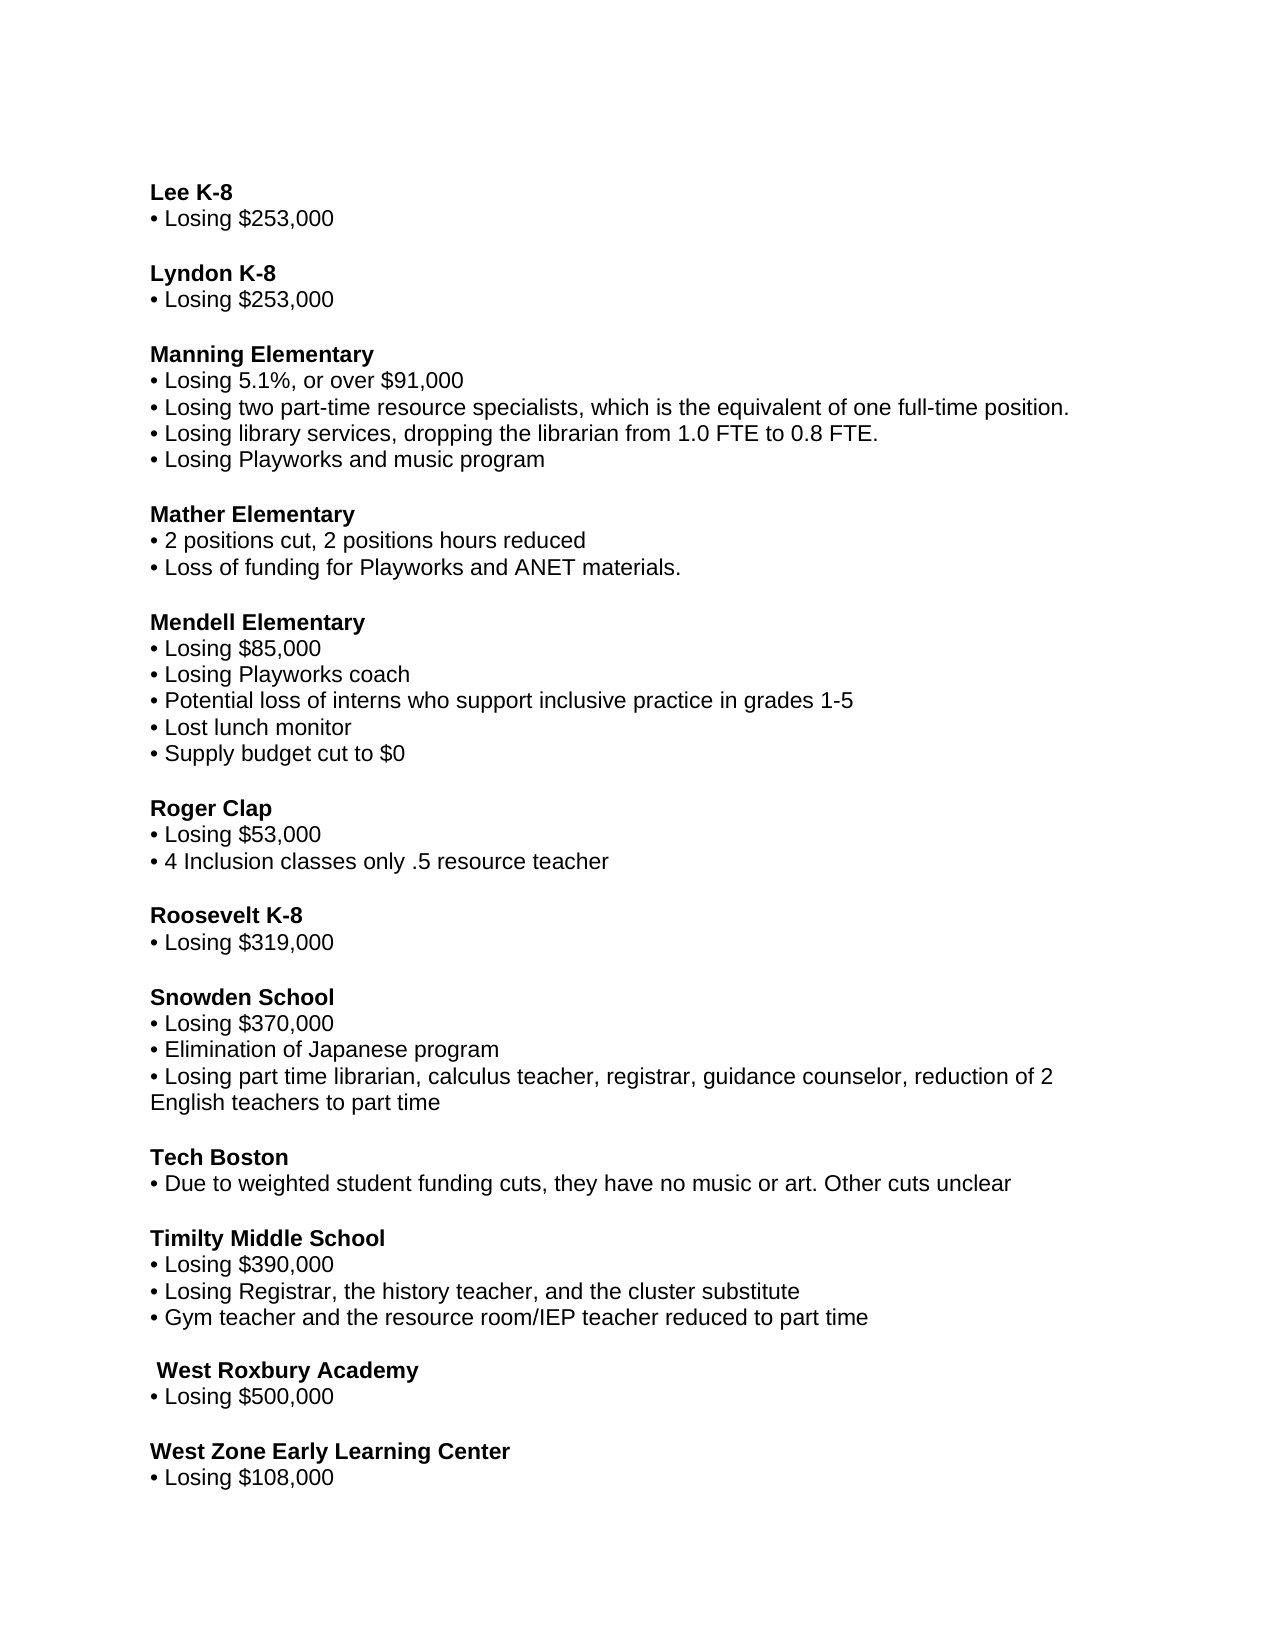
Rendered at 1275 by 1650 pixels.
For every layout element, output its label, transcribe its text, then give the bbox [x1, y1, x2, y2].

text Mendell Elementary [150, 608, 1125, 635]
text • Losing $370,000 [150, 1010, 1125, 1036]
text • 2 positions cut, 2 positions hours reduced [150, 527, 1125, 554]
text Roosevelt K-8 [150, 902, 1125, 929]
text Lee K-8 [150, 178, 1125, 205]
text • Losing Playworks coach [150, 661, 1125, 687]
text • Losing $53,000 [150, 821, 1125, 848]
text Snowden School [150, 984, 1125, 1010]
text • Losing part time librarian, calculus teacher, registrar, guidance counselor, reduction of 2 English teachers to part time [150, 1063, 1125, 1115]
text • Due to weighted student funding cuts, they have no music or art. Other cuts unclear [150, 1170, 1125, 1197]
text • Losing Playworks and music program [150, 446, 1125, 472]
text Mather Elementary [150, 501, 1125, 527]
text Lyndon K-8 [150, 259, 1125, 286]
text • Supply budget cut to $0 [150, 740, 1125, 767]
text • Losing library services, dropping the librarian from 1.0 FTE to 0.8 FTE. [150, 420, 1125, 446]
text Timilty Middle School • Losing $390,000 • Losing Registrar, the history teacher, and the cluster substitute • Gym teacher and the resource room/IEP teacher reduced to part time West Roxbury Academy [150, 1225, 1125, 1383]
text Tech Boston [150, 1144, 1125, 1170]
text • Lost lunch monitor [150, 714, 1125, 740]
text • Losing $253,000 [150, 286, 1125, 312]
text Roger Clap [150, 795, 1125, 821]
text Manning Elementary [150, 341, 1125, 367]
text • Loss of funding for Playworks and ANET materials. [150, 554, 1125, 580]
text • Losing 5.1%, or over $91,000 [150, 367, 1125, 393]
text • Losing $319,000 [150, 929, 1125, 955]
text • Losing two part-time resource specialists, which is the equivalent of one full-time position. [150, 393, 1125, 420]
text • Losing $108,000 [150, 1464, 1125, 1491]
text • 4 Inclusion classes only .5 resource teacher [150, 848, 1125, 874]
text • Losing $253,000 [150, 205, 1125, 231]
text • Potential loss of interns who support inclusive practice in grades 1-5 [150, 687, 1125, 714]
text • Elimination of Japanese program [150, 1036, 1125, 1063]
text • Losing $500,000 [150, 1383, 1125, 1409]
text • Losing $85,000 [150, 635, 1125, 661]
text West Zone Early Learning Center [150, 1438, 1125, 1464]
